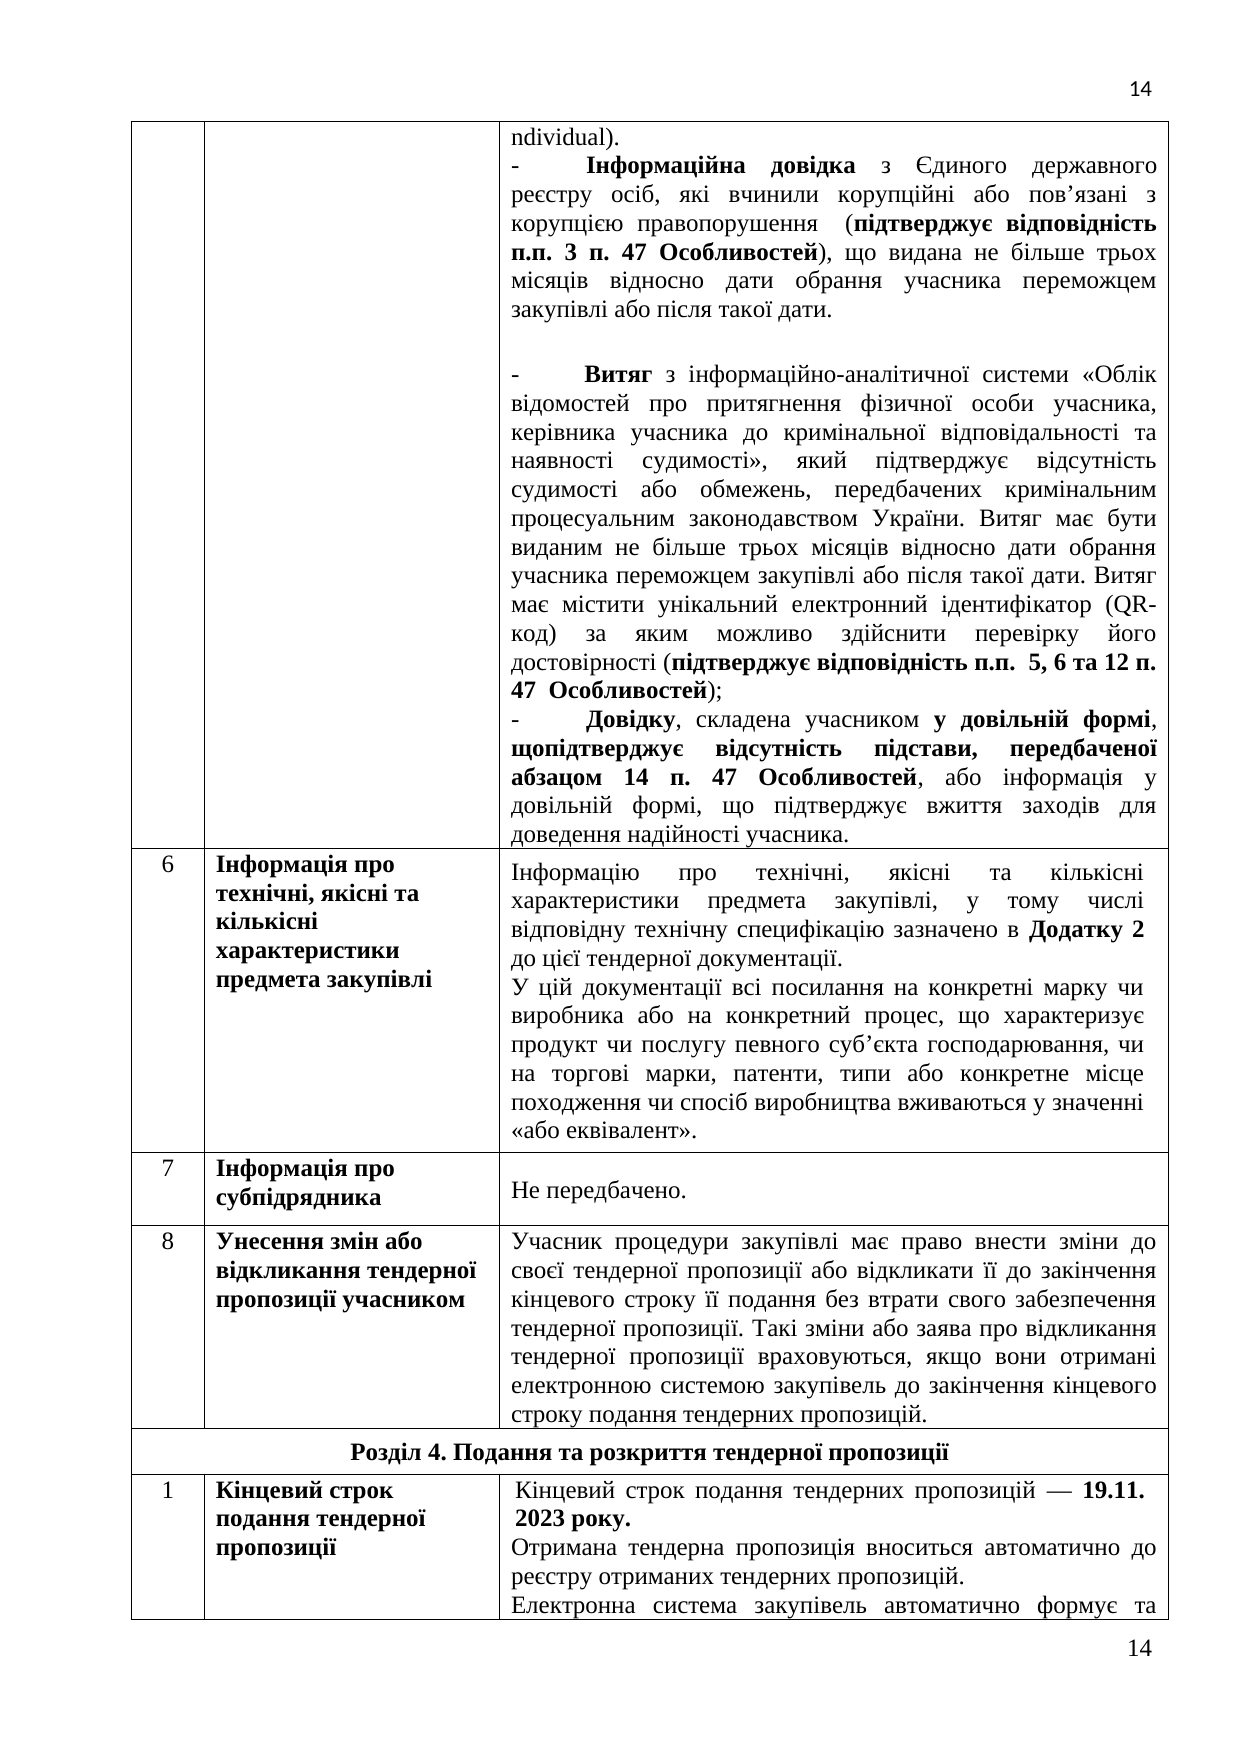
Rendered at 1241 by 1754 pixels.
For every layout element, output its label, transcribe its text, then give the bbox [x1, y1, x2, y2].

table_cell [205, 1475, 499, 1618]
table_cell 8 [132, 1226, 204, 1428]
table_cell 6 [132, 849, 204, 1152]
table_cell Інформацію про технічні, якісні та кількісні характеристики предмета закупівлі, у тому числі відповідну технічну специфікацію зазначено в Додатку 2 до цієї тендерної документації. У цій документації всі посилання на конкретні марку чи виробника або на конкретний процес, що характеризує продукт чи послугу певного суб’єкта господарювання, чи на торгові марки, патенти, типи або конкретне місце походження чи спосіб виробництва вживаються у значенні «або еквівалент». [500, 849, 1168, 1152]
table_cell 7 [132, 1153, 204, 1225]
table_cell Інформація про технічні, якісні та кількісні характеристики предмета закупівлі [205, 849, 499, 1152]
table_cell 5 [132, 122, 204, 848]
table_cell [500, 1475, 1168, 1618]
table_cell 1 [132, 1475, 204, 1618]
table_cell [205, 122, 499, 848]
table_cell Розділ 4. Подання та розкриття тендерної пропозиції [132, 1429, 1168, 1474]
table_cell Унесення змін або відкликання тендерної пропозиції учасником [205, 1226, 499, 1428]
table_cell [500, 122, 1168, 848]
table_cell Інформація про субпідрядника [205, 1153, 499, 1225]
table_cell Не передбачено. [500, 1153, 1168, 1225]
table_cell Учасник процедури закупівлі має право внести зміни до своєї тендерної пропозиції або відкликати її до закінчення кінцевого строку її подання без втрати свого забезпечення тендерної пропозиції. Такі зміни або заява про відкликання тендерної пропозиції враховуються, якщо вони отримані електронною системою закупівель до закінчення кінцевого строку подання тендерних пропозицій. [500, 1226, 1168, 1428]
